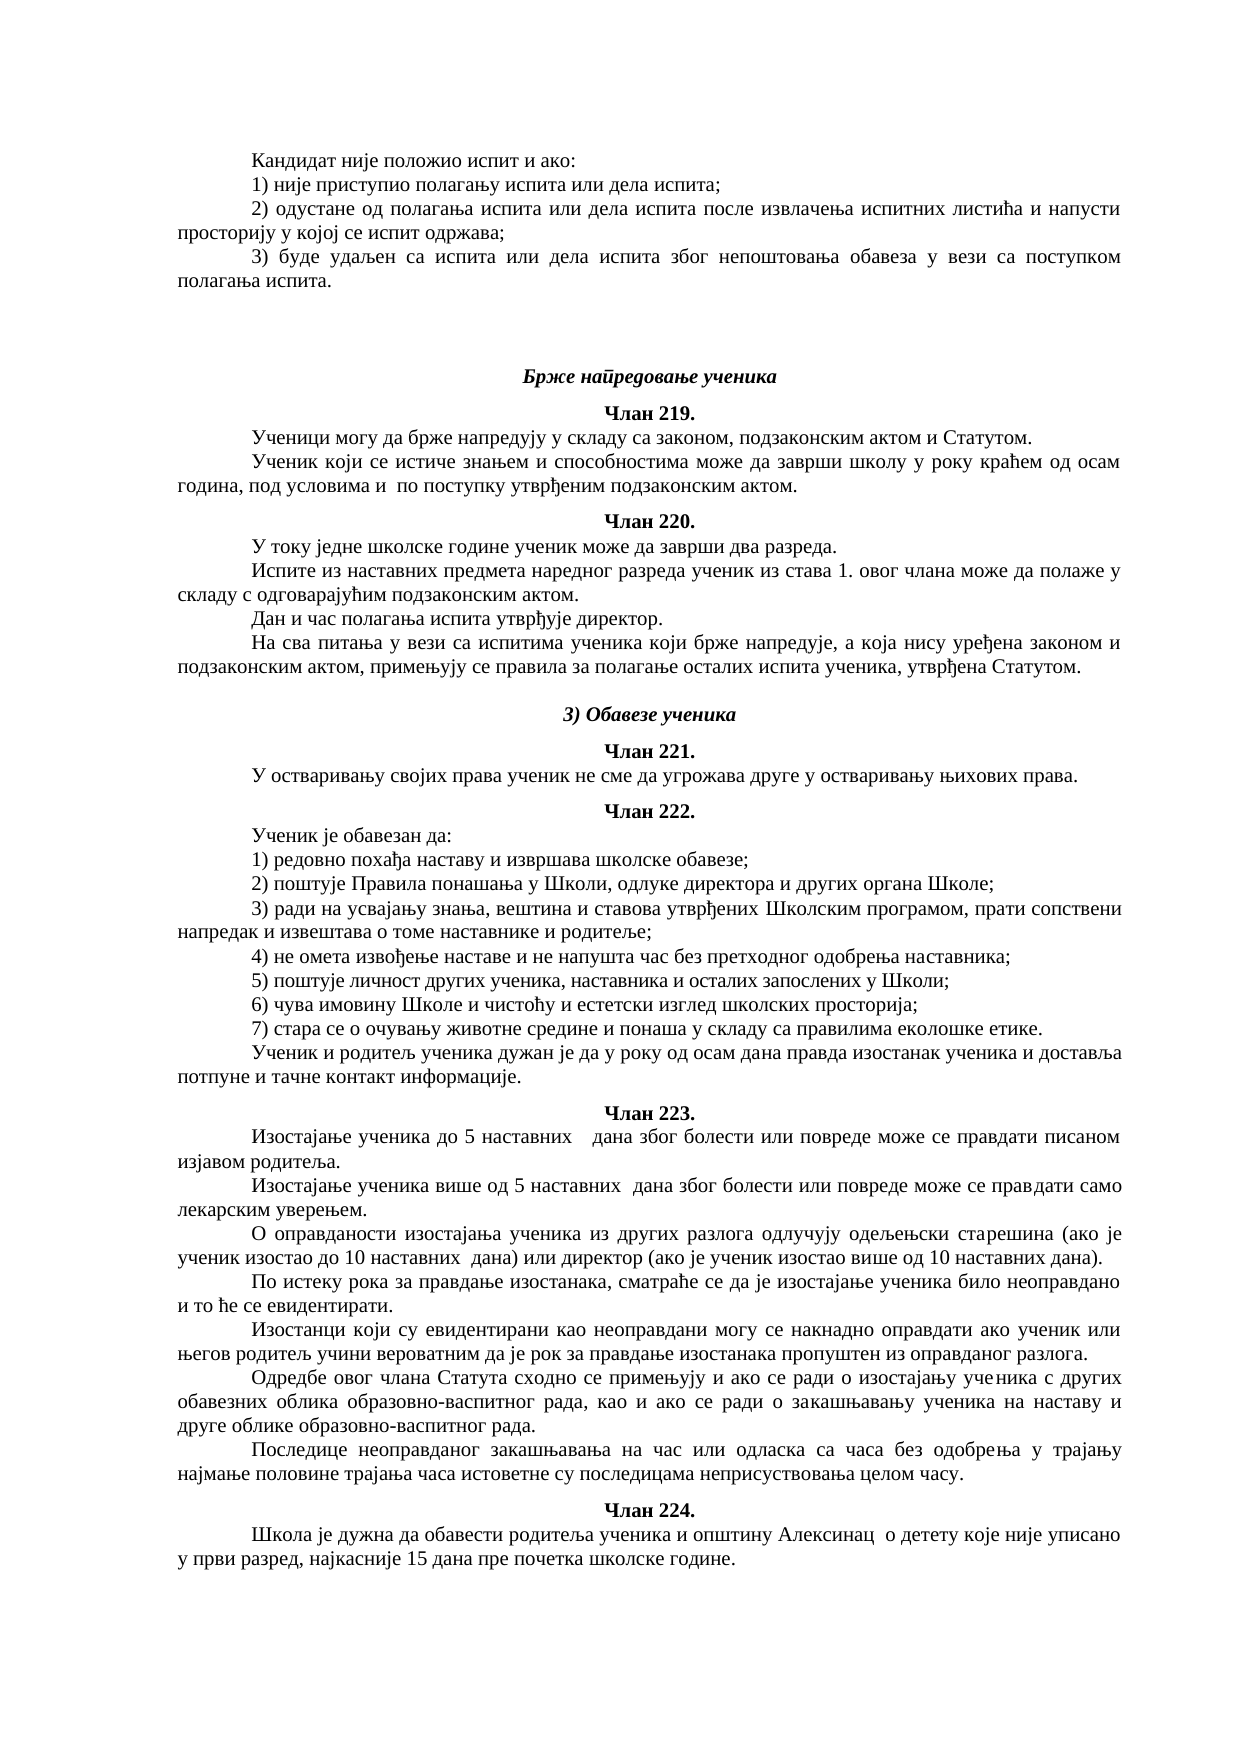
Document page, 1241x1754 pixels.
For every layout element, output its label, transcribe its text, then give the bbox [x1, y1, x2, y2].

text У току једне школске године ученик може да заврши два разреда. [177, 533, 1122, 558]
text Изостајање ученика више од 5 наставних дана због болести или повреде може се правдати само лекарским уверењем. [177, 1173, 1122, 1221]
text Последице неоправданог закашњавања на час или одласка са часа без одобрења у трајању најмање половине трајања часа истоветне су последицама неприсуствовања целом часу. [177, 1437, 1122, 1485]
text 1) није приступио полагању испита или дела испита; [177, 172, 1122, 196]
text 3) буде удаљен са испита или дела испита због непоштовања обавеза у вези са поступком полагања испита. [177, 244, 1122, 292]
text Изостанци који су евидентирани као неоправдани могу се накнадно оправдати ако ученик или његов родитељ учини вероватним да је рок за правдање изостанака пропуштен из оправданог разлога. [177, 1317, 1122, 1365]
text О оправданости изостајања ученика из других разлога одлучују одељењски старешина (ако је ученик изостао до 10 наставних дана) или директор (ако је ученик изостао више од 10 наставних дана). [177, 1221, 1122, 1269]
text Ученици могу да брже напредују у складу са законом, подзаконским актом и Статутом. [177, 425, 1122, 449]
text Испите из наставних предмета наредног разреда ученик из става 1. овог члана може да полаже у складу с одговарајућим подзаконским актом. [177, 558, 1122, 606]
text Изостајање ученика до 5 наставних дана због болести или повреде може се правдати писаном изјавом родитеља. [177, 1124, 1122, 1173]
text По истеку рока за правдање изостанака, сматраће се да је изостајање ученика било неоправдано и то ће се евидентирати. [177, 1269, 1122, 1317]
text Школа је дужна да обавести родитеља ученика и општину Алексинац о детету које није уписано у први разред, најкасније 15 дана пре почетка школске године. [177, 1522, 1122, 1570]
text Одредбе овог члана Статута сходно се примењују и ако се ради о изостајању ученика с других обавезних облика образовно-васпитног рада, као и ако се ради о закашњавању ученика на наставу и друге облике образовно-васпитног рада. [177, 1365, 1122, 1437]
text Члан 219. [177, 401, 1122, 425]
text 3) Обавезе ученика [177, 702, 1122, 726]
text Кандидат није положио испит и ако: [177, 148, 1122, 172]
text Ученик је обавезан да: [177, 823, 1122, 847]
text Члан 224. [177, 1498, 1122, 1522]
text 5) поштује личност других ученика, наставника и осталих запослених у Школи; [177, 968, 1122, 992]
text 3) ради на усвајању знања, вештина и ставова утврђених Школским програмом, прати сопствени напредак и извештава о томе наставнике и родитеље; [177, 895, 1122, 943]
text 6) чува имовину Школе и чистоћу и естетски изглед школских просторија; [177, 992, 1122, 1016]
text Брже напредовање ученика [177, 364, 1122, 388]
text 1) редовно похађа наставу и извршава школске обавезе; [177, 847, 1122, 871]
text Члан 222. [177, 799, 1122, 823]
text 2) одустане од полагања испита или дела испита после извлачења испитних листића и напусти просторију у којој се испит одржава; [177, 196, 1122, 244]
text Ученик и родитељ ученика дужан је да у року од осам дана правда изостанак ученика и доставља потпуне и тачне контакт информације. [177, 1040, 1122, 1088]
text Члан 220. [177, 509, 1122, 533]
text У остваривању својих права ученик не сме да угрожава друге у остваривању њихових права. [177, 763, 1122, 787]
text На сва питања у вези са испитима ученика који брже напредује, а која нису уређена законом и подзаконским актом, примењују се правила за полагање осталих испита ученика, утврђена Статутом. [177, 630, 1122, 678]
text Члан 221. [177, 738, 1122, 763]
text Члан 223. [177, 1100, 1122, 1124]
text 2) поштује Правила понашања у Школи, одлуке директора и других органа Школе; [177, 871, 1122, 895]
text 4) не омета извођење наставе и не напушта час без претходног одобрења наставника; [177, 943, 1122, 968]
text 7) стара се о очувању животне средине и понаша у складу са правилима еколошке етике. [177, 1016, 1122, 1040]
text Дан и час полагања испита утврђује директор. [177, 606, 1122, 630]
text Ученик који се истиче знањем и способностима може да заврши школу у року краћем од осам година, под условима и по поступку утврђеним подзаконским актом. [177, 449, 1122, 497]
